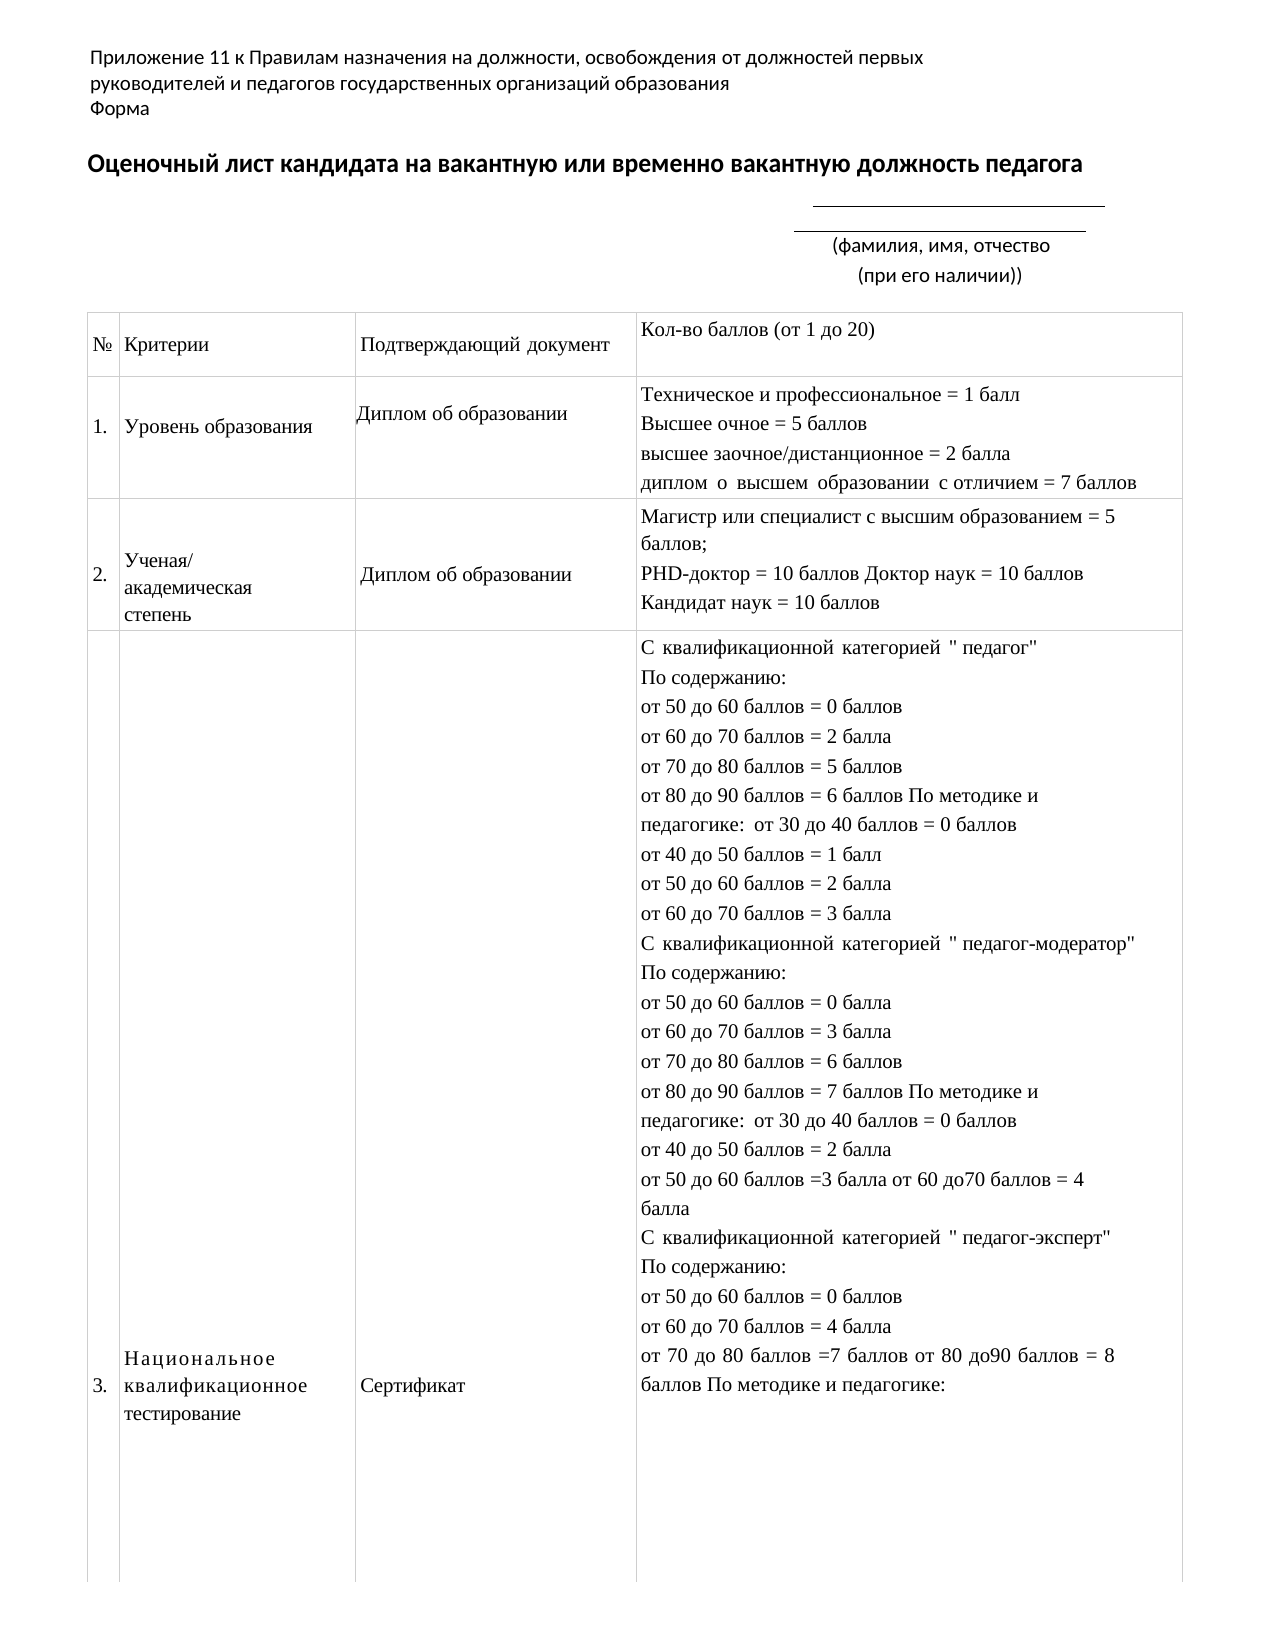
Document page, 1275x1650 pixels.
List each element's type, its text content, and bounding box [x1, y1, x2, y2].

table_cell Магистр или специалист с высшим образованием = 5 баллов; PHD-доктор = 10 баллов Доктор наук = 10 баллов Кандидат наук = 10 баллов [637, 499, 1182, 630]
table_cell Диплом об образовании [356, 499, 636, 630]
table_header Кол-во баллов (от 1 до 20) [637, 313, 1182, 376]
table_cell С квалификационной категорией " педагог" По содержанию: от 50 до 60 баллов = 0 баллов от 60 до 70 баллов = 2 балла от 70 до 80 баллов = 5 баллов от 80 до 90 баллов = 6 баллов По методике и педагогике: от 30 до 40 баллов = 0 баллов от 40 до 50 баллов = 1 балл от 50 до 60 баллов = 2 балла от 60 до 70 баллов = 3 балла С квалификационной категорией " педагог-модератор" По содержанию: от 50 до 60 баллов = 0 балла от 60 до 70 баллов = 3 балла от 70 до 80 баллов = 6 баллов от 80 до 90 баллов = 7 баллов По методике и педагогике: от 30 до 40 баллов = 0 баллов от 40 до 50 баллов = 2 балла от 50 до 60 баллов =3 балла от 60 до70 баллов = 4 балла С квалификационной категорией " педагог-эксперт" По содержанию: от 50 до 60 баллов = 0 баллов от 60 до 70 баллов = 4 балла от 70 до 80 баллов =7 баллов от 80 до90 баллов = 8 баллов По методике и педагогике: [637, 631, 1182, 1582]
table_cell Ученая/ академическая степень [120, 499, 355, 630]
text Форма [90, 95, 1007, 121]
table_header Критерии [120, 313, 355, 376]
text Приложение 11 к Правилам назначения на должности, освобождения от должностей первых руководителей и педагогов государственных организаций образования [90, 44, 1007, 95]
table_cell Диплом об образовании [356, 377, 636, 498]
table_header № [88, 313, 119, 376]
table_cell Техническое и профессиональное = 1 балл Высшее очное = 5 баллов высшее заочное/дистанционное = 2 балла диплом о высшем образовании с отличием = 7 баллов [637, 377, 1182, 498]
table_cell Сертификат [356, 631, 636, 1582]
table_cell Национальное квалификационное тестирование [120, 631, 355, 1582]
table_cell 3. [88, 631, 119, 1582]
table_header Подтверждающий документ [356, 313, 636, 376]
table_cell 1. [88, 377, 119, 498]
text Оценочный лист кандидата на вакантную или временно вакантную должность педагога [87, 146, 1198, 179]
table_cell Уровень образования [120, 377, 355, 498]
table_cell 2. [88, 499, 119, 630]
text (фамилия, имя, отчество (при его наличии)) [832, 233, 1052, 287]
